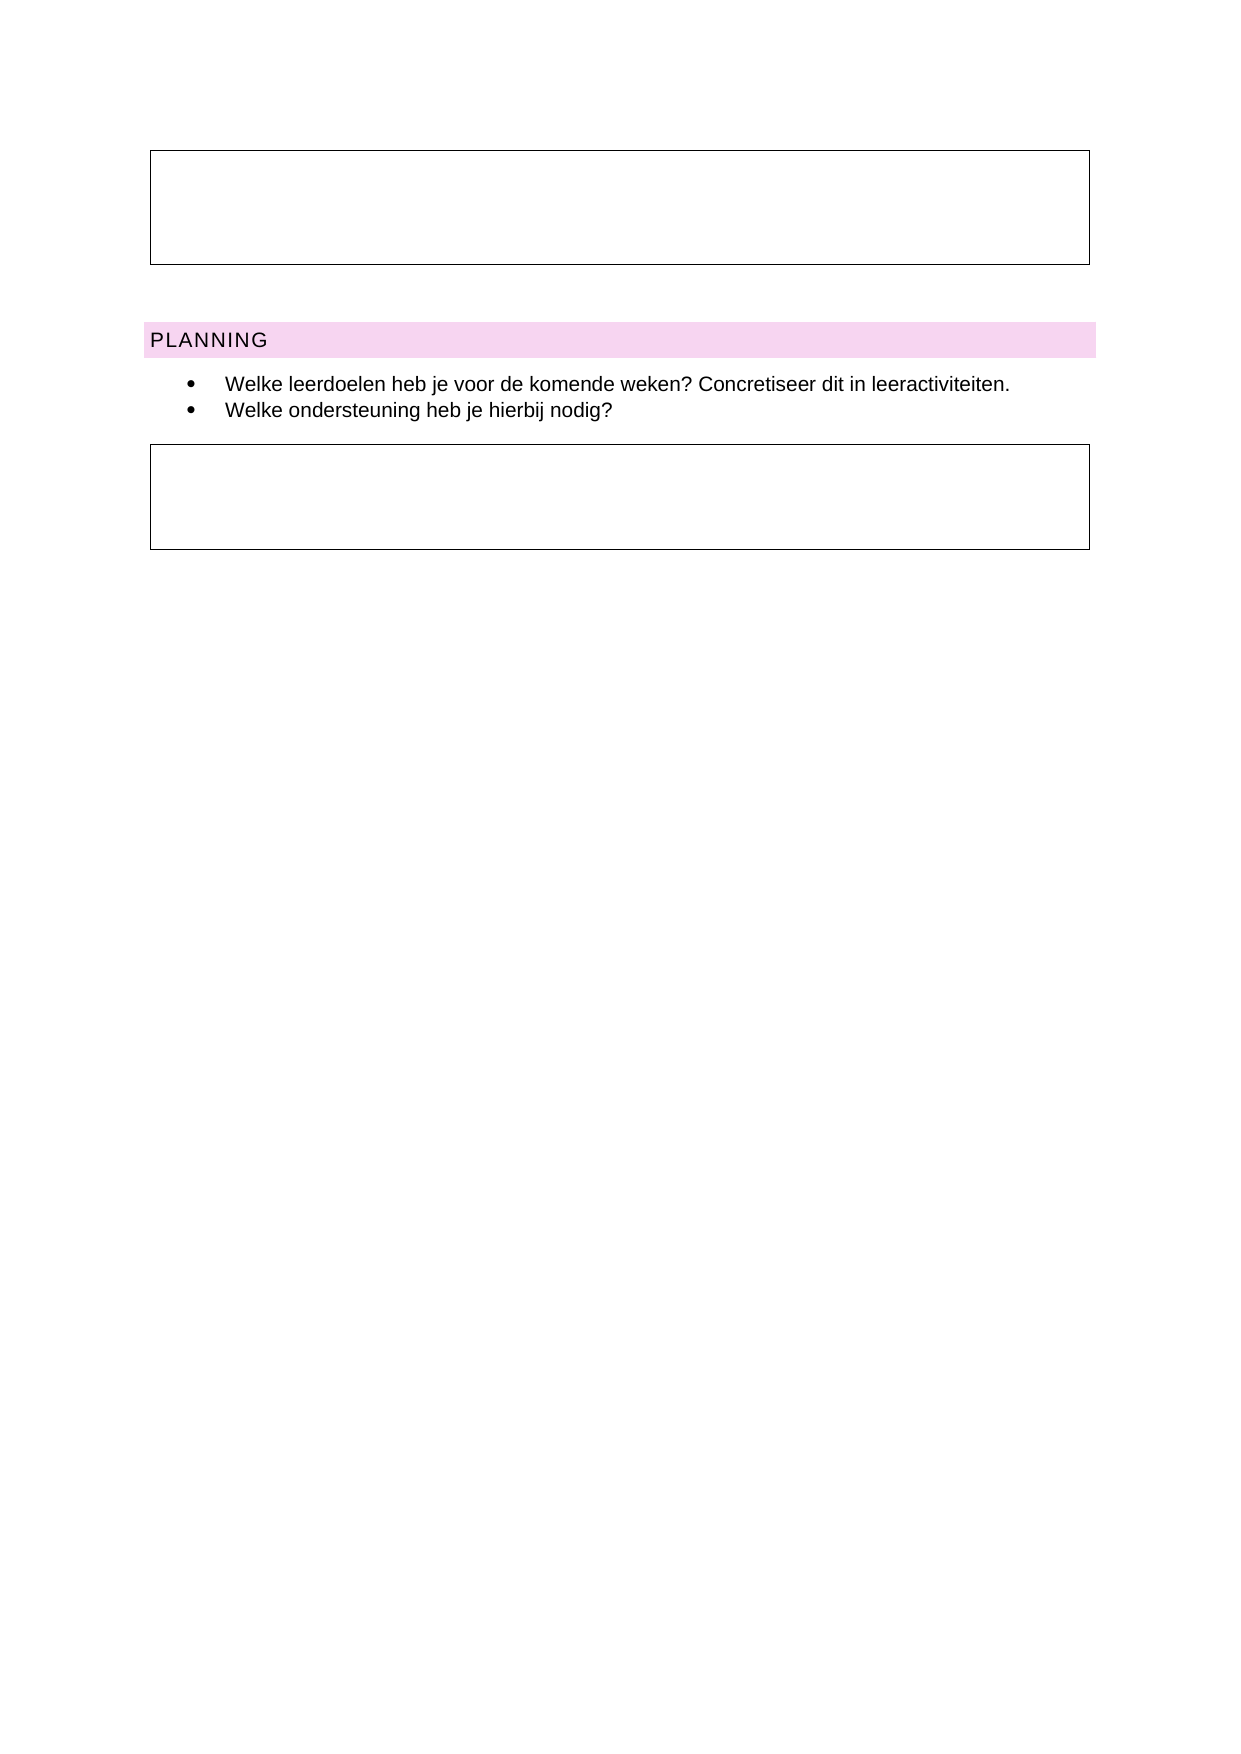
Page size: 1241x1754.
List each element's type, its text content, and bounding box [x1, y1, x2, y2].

subtitle Planning [150, 328, 1090, 352]
table_header [151, 445, 1089, 548]
table_header [151, 151, 1089, 264]
list Welke leerdoelen heb je voor de komende weken? Concretiseer dit in leeractiviteiten. [187, 372, 1090, 396]
list Welke ondersteuning heb je hierbij nodig? [187, 398, 1090, 422]
